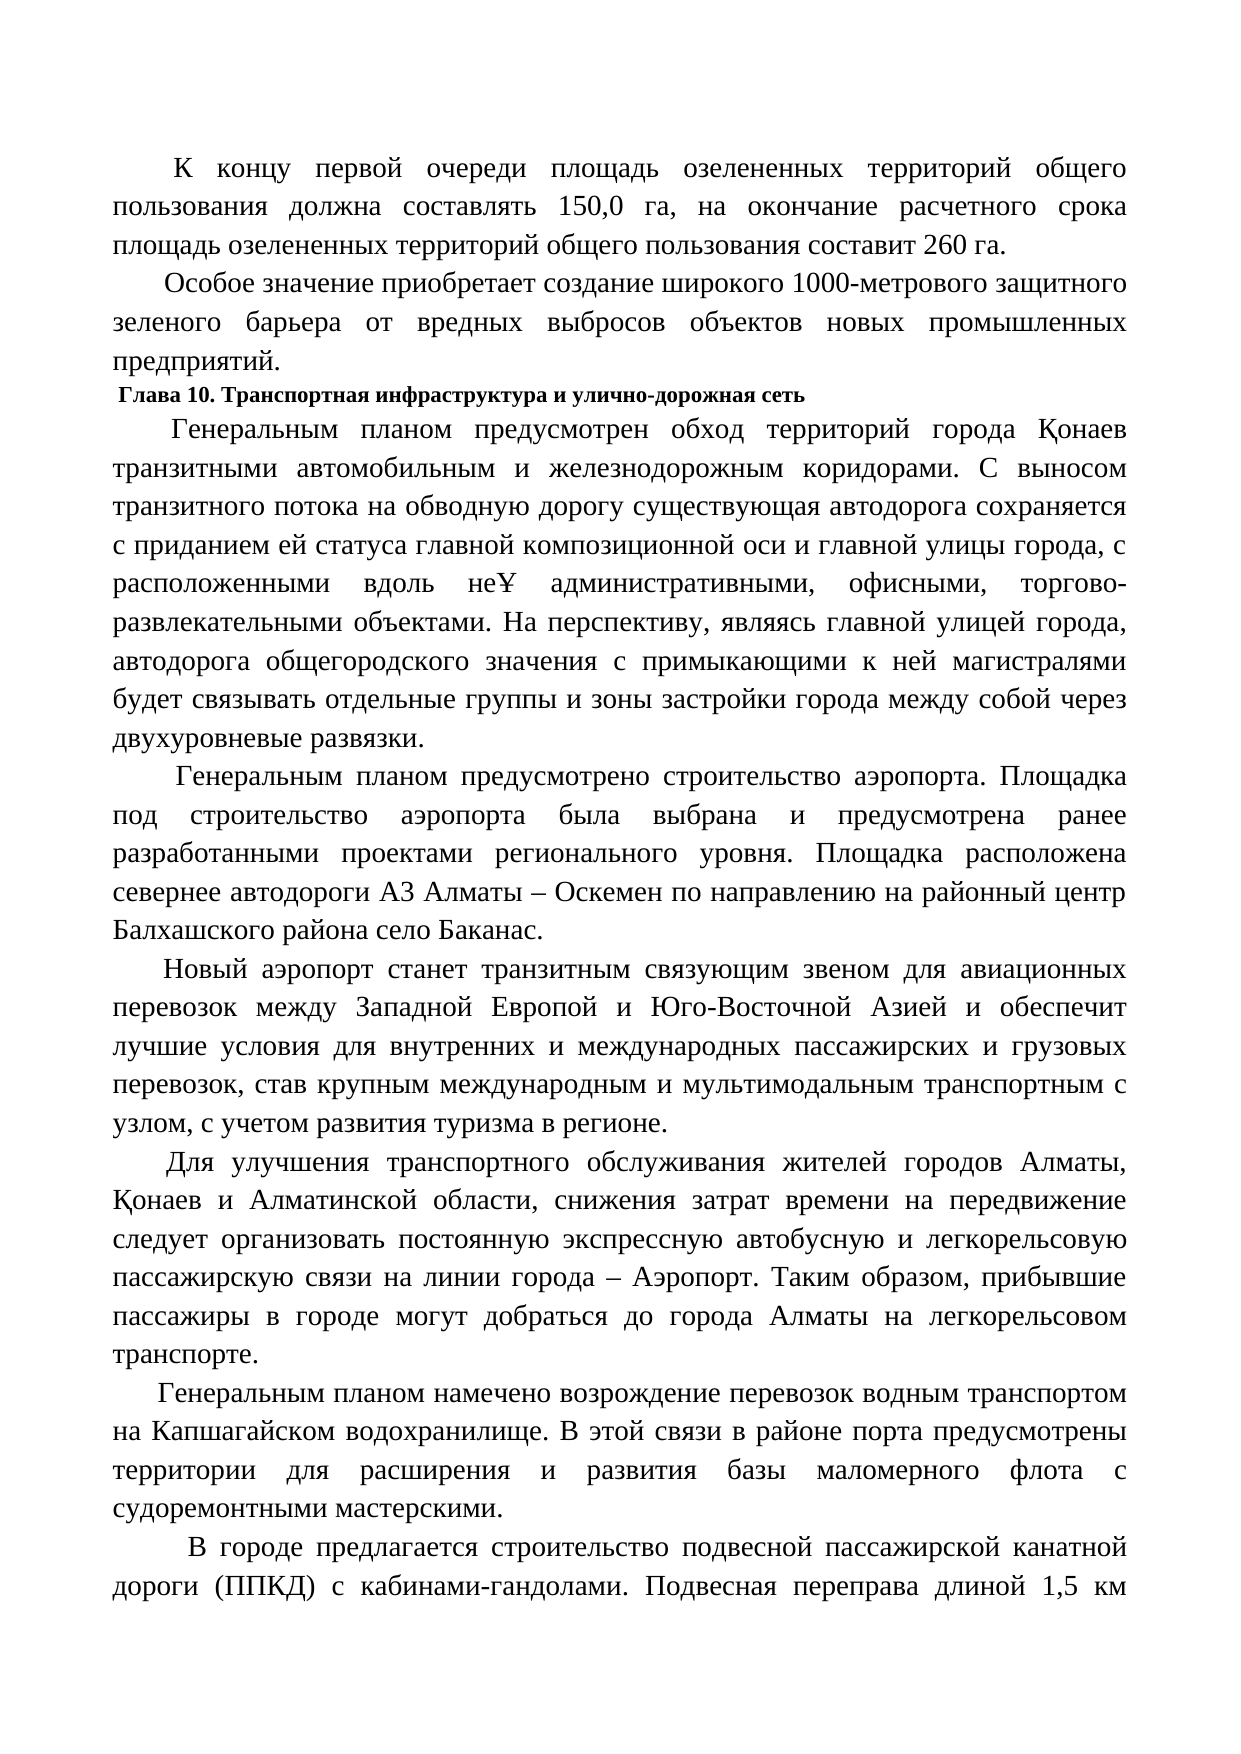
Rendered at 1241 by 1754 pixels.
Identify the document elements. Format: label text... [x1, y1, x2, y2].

text Генеральным планом предусмотрено строительство аэропорта. Площадка под строительство аэропорта была выбрана и предусмотрена ранее разработанными проектами регионального уровня. Площадка расположена севернее автодороги А3 Алматы – Оскемен по направлению на районный центр Балхашского района село Баканас. [112, 758, 1128, 946]
text К концу первой очереди площадь озелененных территорий общего пользования должна составлять 150,0 га, на окончание расчетного срока площадь озелененных территорий общего пользования составит 260 га. [112, 150, 1128, 261]
text Особое значение приобретает создание широкого 1000-метрового защитного зеленого барьера от вредных выбросов объектов новых промышленных предприятий. [112, 266, 1128, 376]
text Для улучшения транспортного обслуживания жителей городов Алматы, Қонаев и Алматинской области, снижения затрат времени на передвижение следует организовать постоянную экспрессную автобусную и легкорельсовую пассажирскую связи на линии города – Аэропорт. Таким образом, прибывшие пассажиры в городе могут добраться до города Алматы на легкорельсовом транспорте. [112, 1144, 1128, 1370]
text Генеральным планом намечено возрождение перевозок водным транспортом на Капшагайском водохранилище. В этой связи в районе порта предусмотрены территории для расширения и развития базы маломерного флота с судоремонтными мастерскими. [112, 1375, 1128, 1524]
text Новый аэропорт станет транзитным связующим звеном для авиационных перевозок между Западной Европой и Юго-Восточной Азией и обеспечит лучшие условия для внутренних и международных пассажирских и грузовых перевозок, став крупным международным и мультимодальным транспортным с узлом, с учетом развития туризма в регионе. [112, 951, 1128, 1139]
text Генеральным планом предусмотрен обход территорий города Қонаев транзитными автомобильным и железнодорожным коридорами. С выносом транзитного потока на обводную дорогу существующая автодорога сохраняется с приданием ей статуса главной композиционной оси и главной улицы города, с расположенными вдоль неҰ административными, офисными, торгово-развлекательными объектами. На перспективу, являясь главной улицей города, автодорога общегородского значения с примыкающими к ней магистралями будет связывать отдельные группы и зоны застройки города между собой через двухуровневые развязки. [112, 411, 1128, 753]
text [112, 1529, 1128, 1601]
text Глава 10. Транспортная инфраструктура и улично-дорожная сеть [112, 381, 1128, 408]
